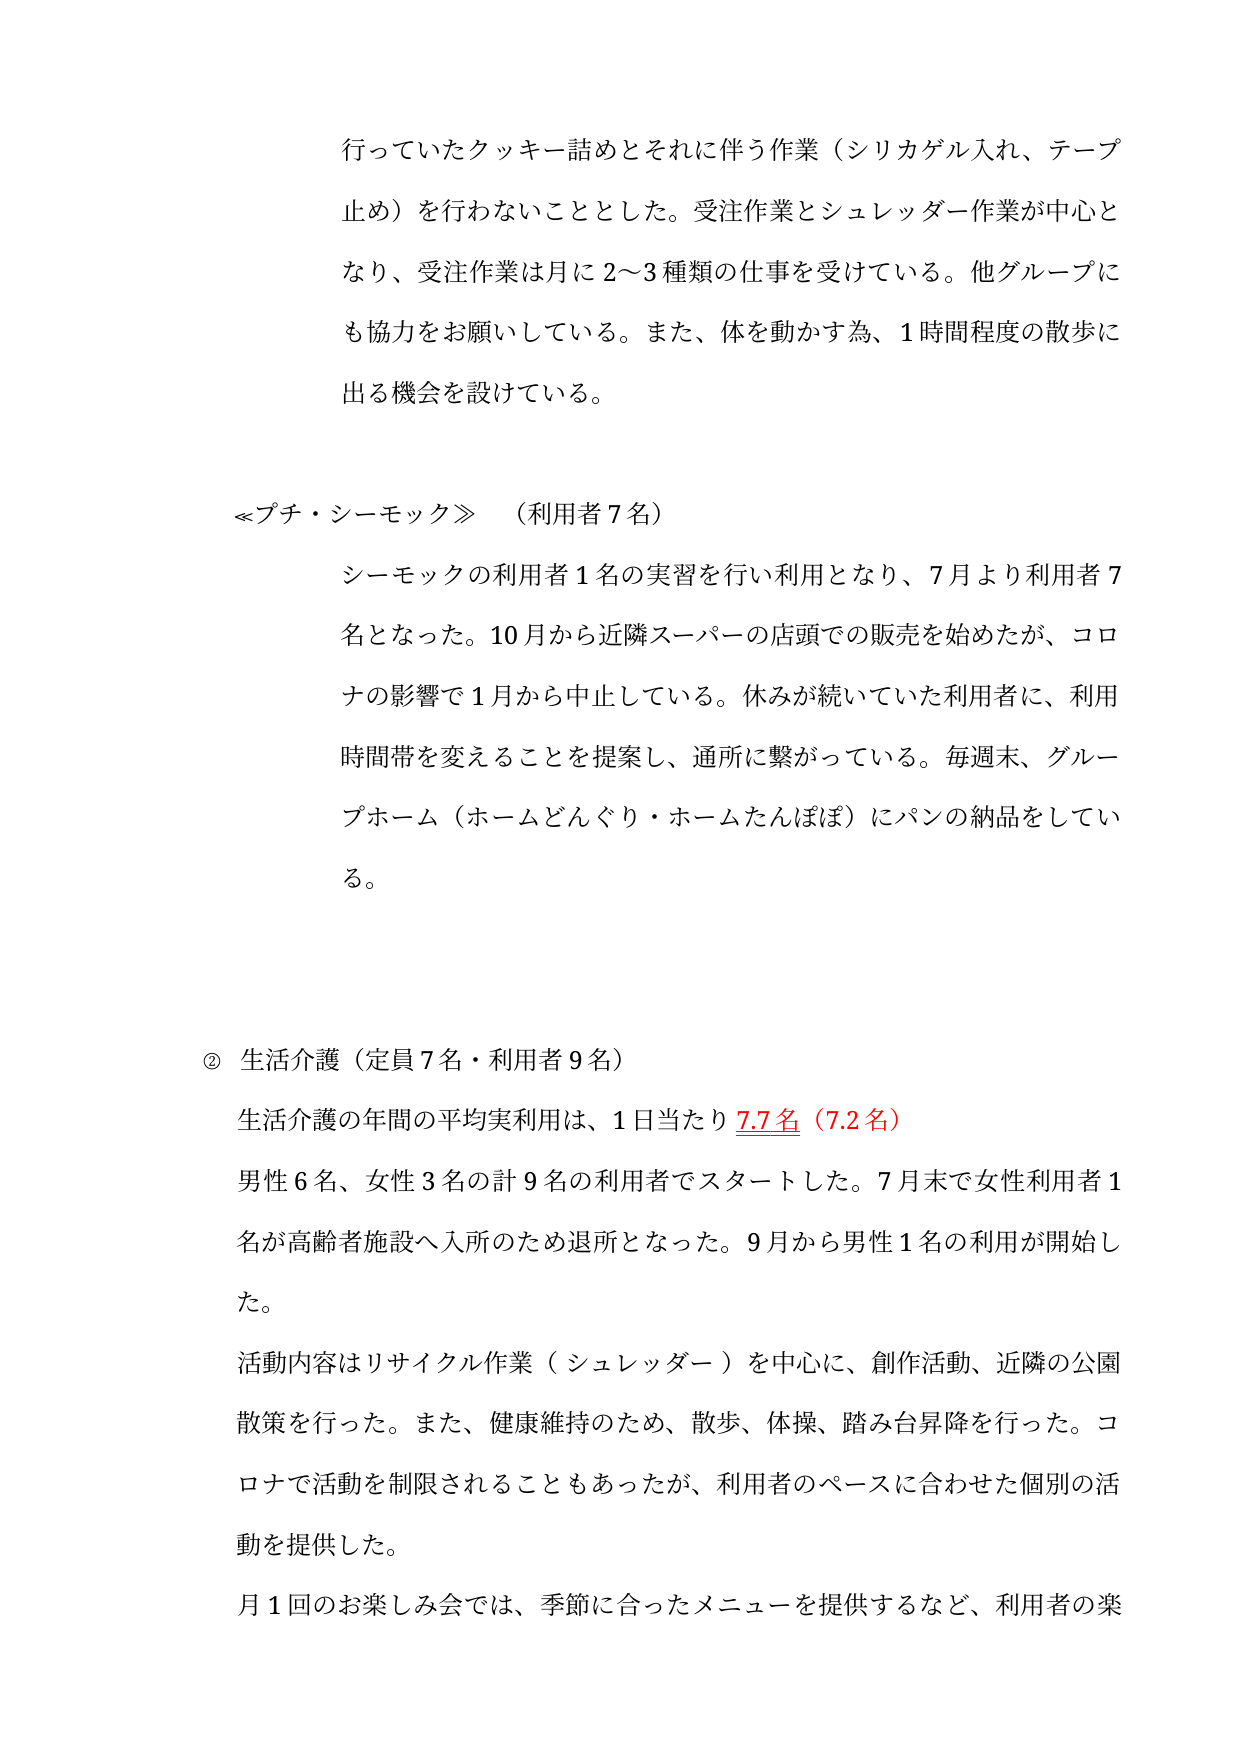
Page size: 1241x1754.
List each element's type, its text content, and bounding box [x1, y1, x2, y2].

text 生活介護の年間の平均実利用は、1日当たり7.7名（7.2名） [236, 1089, 1122, 1149]
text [341, 119, 1122, 422]
text 男性6名、女性3名の計9名の利用者でスタートした。7月末で女性利用者1名が高齢者施設へ入所のため退所となった。9月から男性1名の利用が開始した。 [236, 1149, 1122, 1331]
text シーモックの利用者1名の実習を行い利用となり、7月より利用者7名となった。10月から近隣スーパーの店頭での販売を始めたが、コロナの影響で1月から中止している。休みが続いていた利用者に、利用時間帯を変えることを提案し、通所に繋がっている。毎週末、グループホーム（ホームどんぐり・ホームたんぽぽ）にパンの納品をしている。 [340, 543, 1122, 907]
text 活動内容はリサイクル作業（ シュレッダー ）を中心に、創作活動、近隣の公園散策を行った。また、健康維持のため、散歩、体操、踏み台昇降を行った。コロナで活動を制限されることもあったが、利用者のペースに合わせた個別の活動を提供した。 [236, 1331, 1122, 1574]
list 生活介護（定員7名・利用者9名） [202, 1028, 1122, 1089]
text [236, 1574, 1122, 1634]
text ≪プチ・シーモック≫ （利用者7名） [233, 482, 1122, 543]
